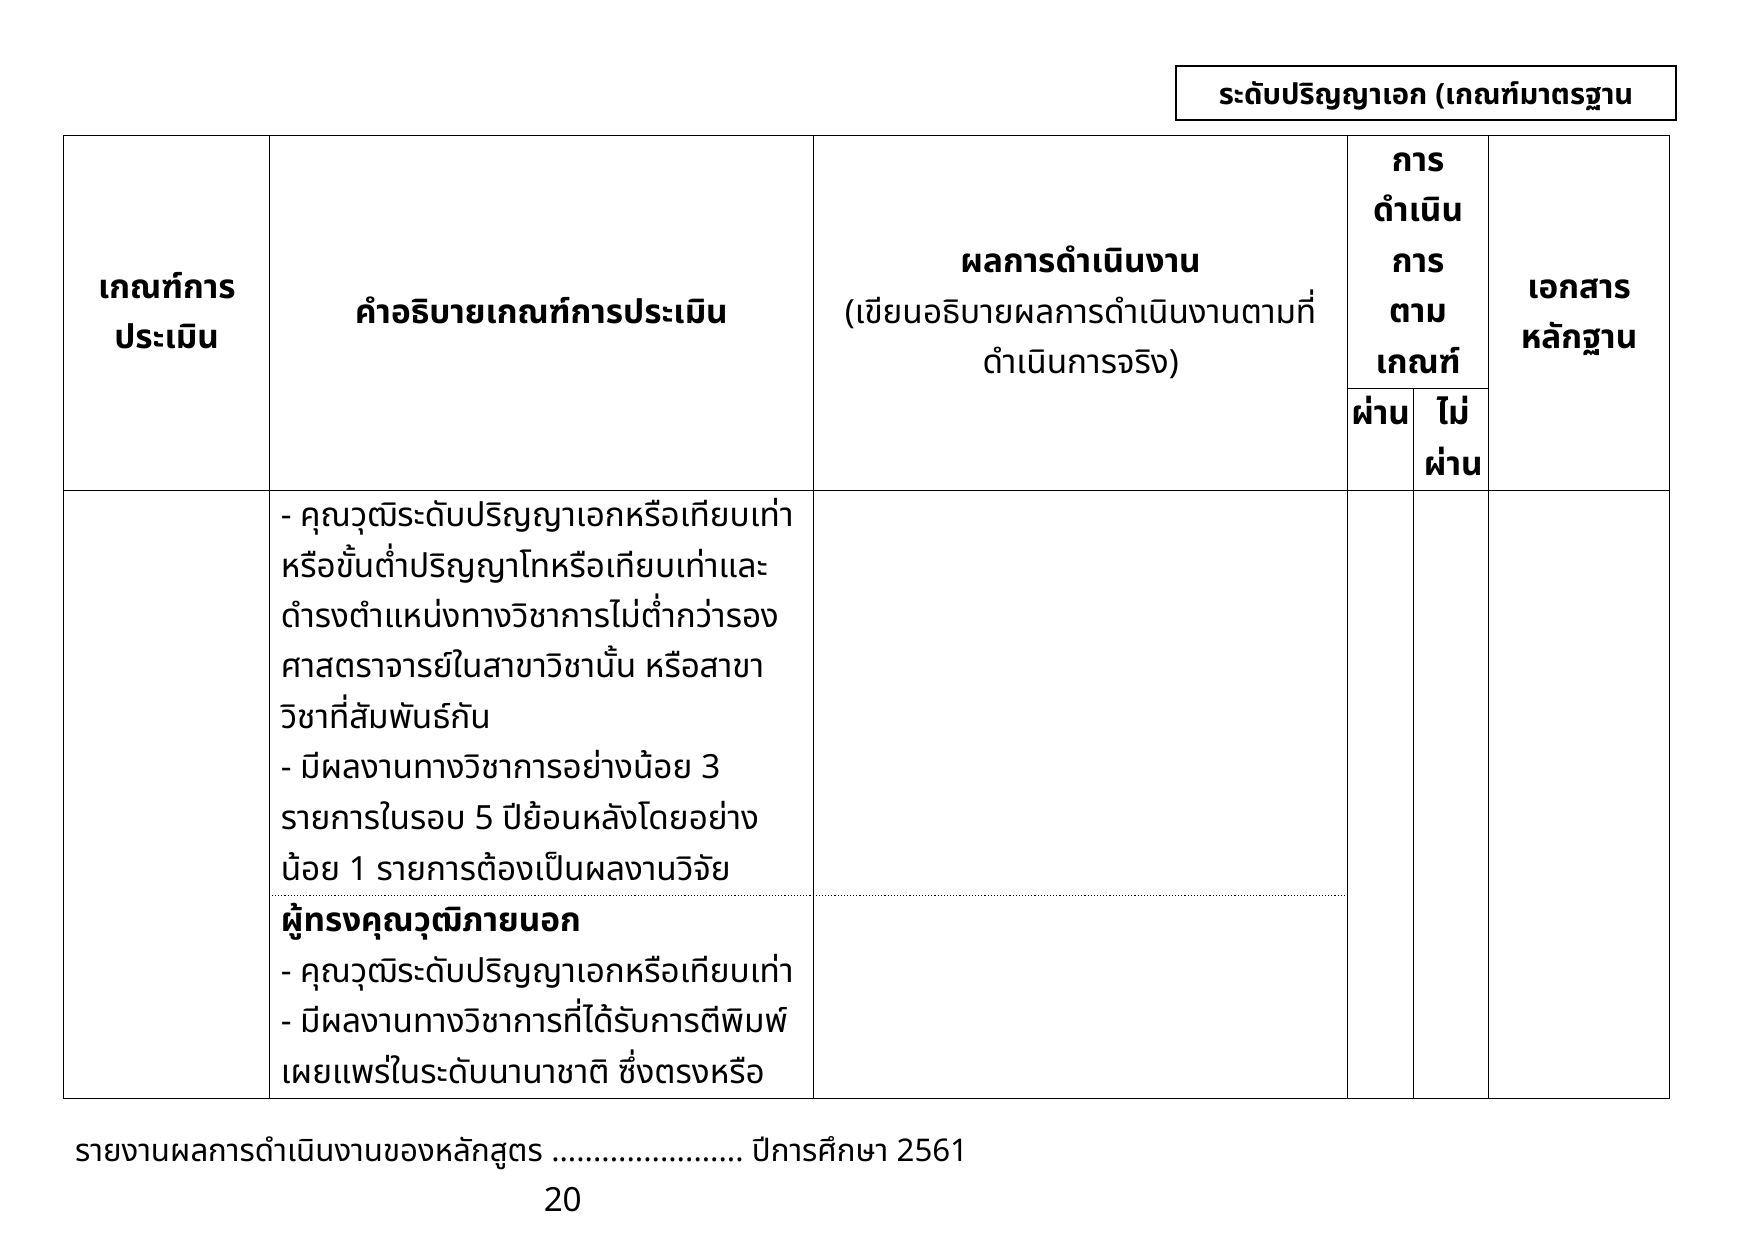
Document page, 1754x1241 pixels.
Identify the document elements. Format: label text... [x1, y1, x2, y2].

table_cell [814, 895, 1347, 1098]
table_cell [64, 895, 269, 1098]
table_cell [1348, 491, 1413, 895]
table_cell [64, 491, 269, 895]
table_header เกณฑ์การประเมิน [64, 136, 269, 490]
table_header คำอธิบายเกณฑ์การประเมิน [270, 136, 813, 490]
table_cell ไม่ผ่าน [1414, 389, 1488, 490]
table_header เอกสารหลักฐาน [1489, 136, 1669, 490]
table_header การดำเนินการ ตามเกณฑ์ [1348, 136, 1488, 388]
table_cell [1489, 491, 1669, 895]
table_cell [1414, 895, 1488, 1098]
table_cell ผู้ทรงคุณวุฒิภายนอก - คุณวุฒิระดับปริญญาเอกหรือเทียบเท่า - มีผลงานทางวิชาการที่ได้รับการตีพิมพ์เผยแพร่ในระดับนานาชาติ ซึ่งตรงหรือสัมพันธ์กับหัวข้อวิทยานิพนธ์หรือการค้นคว้าอิสระไม่น้อยกว่า 5 เรื่อง - หากไม่มีคุณวุฒิหรือประสบการณ์ตามที่กำหนดจะต้องมีความรู้ความเชี่ยวชาญและประสบการณ์สูง เป็นที่ยอมรับ ซึ่งตรงหรือสัมพันธ์กับหัวข้อวิทยานิพนธ์หรือการค้นคว้าอิสระ โดยผ่านความเห็นชอบของสภาสถาบันและแจ้ง กกอ. ทราบ [270, 895, 813, 1098]
table_header ผลการดำเนินงาน (เขียนอธิบายผลการดำเนินงานตามที่ดำเนินการจริง) [814, 136, 1347, 490]
table_cell [814, 491, 1347, 895]
table_cell [1489, 895, 1669, 1098]
table_cell [1348, 895, 1413, 1098]
table_cell ผ่าน [1348, 389, 1413, 490]
table_cell [1414, 491, 1488, 895]
table_cell • อาจารย์ประจำหลักสูตร - คุณวุฒิระดับปริญญาเอกหรือเทียบเท่า หรือขั้นต่ำปริญญาโทหรือเทียบเท่าและดำรงตำแหน่งทางวิชาการไม่ต่ำกว่ารองศาสตราจารย์ในสาขาวิชานั้น หรือสาขาวิชาที่สัมพันธ์กัน - มีผลงานทางวิชาการอย่างน้อย 3 รายการในรอบ 5 ปีย้อนหลังโดยอย่างน้อย 1 รายการต้องเป็นผลงานวิจัย [270, 491, 813, 895]
